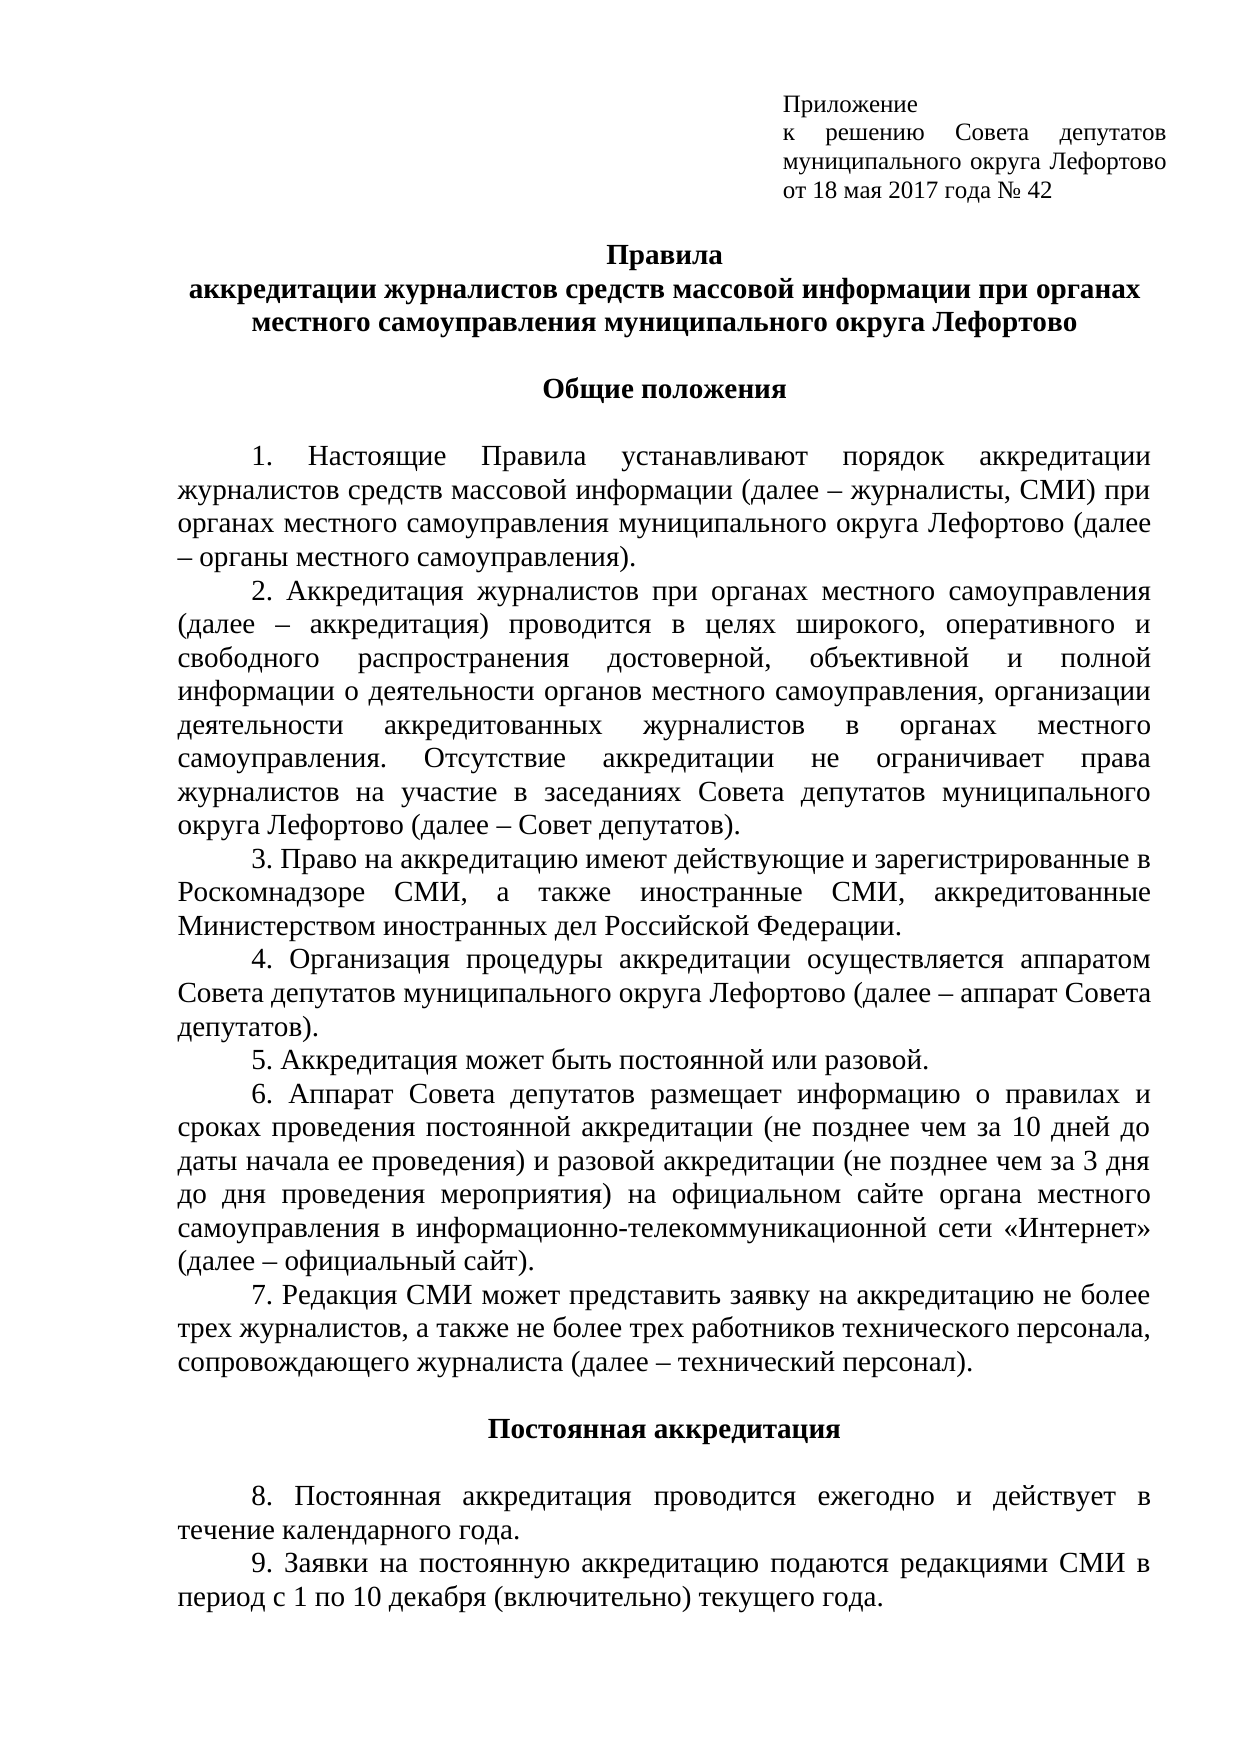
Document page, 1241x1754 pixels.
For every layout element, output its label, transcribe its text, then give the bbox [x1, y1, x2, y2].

text Правила [177, 237, 1152, 271]
text аккредитации журналистов средств массовой информации при органах местного самоуправления муниципального округа Лефортово [177, 271, 1152, 338]
text 6. Аппарат Совета депутатов размещает информацию о правилах и сроках проведения постоянной аккредитации (не позднее чем за 10 дней до даты начала ее проведения) и разовой аккредитации (не позднее чем за 3 дня до дня проведения мероприятия) на официальном сайте органа местного самоуправления в информационно-телекоммуникационной сети «Интернет» (далее – официальный сайт). [177, 1076, 1152, 1277]
text 8. Постоянная аккредитация проводится ежегодно и действует в течение календарного года. [177, 1478, 1152, 1545]
text 9. Заявки на постоянную аккредитацию подаются редакциями СМИ в период с 1 по 10 декабря (включительно) текущего года. [177, 1545, 1152, 1612]
text 1. Настоящие Правила устанавливают порядок аккредитации журналистов средств массовой информации (далее – журналисты, СМИ) при органах местного самоуправления муниципального округа Лефортово (далее – органы местного самоуправления). [177, 438, 1152, 573]
text 2. Аккредитация журналистов при органах местного самоуправления (далее – аккредитация) проводится в целях широкого, оперативного и свободного распространения достоверной, объективной и полной информации о деятельности органов местного самоуправления, организации деятельности аккредитованных журналистов в органах местного самоуправления. Отсутствие аккредитации не ограничивает права журналистов на участие в заседаниях Совета депутатов муниципального округа Лефортово (далее – Совет депутатов). [177, 573, 1152, 841]
text 5. Аккредитация может быть постоянной или разовой. [177, 1042, 1152, 1076]
text 4. Организация процедуры аккредитации осуществляется аппаратом Совета депутатов муниципального округа Лефортово (далее – аппарат Совета депутатов). [177, 942, 1152, 1042]
text 3. Право на аккредитацию имеют действующие и зарегистрированные в Роскомнадзоре СМИ, а также иностранные СМИ, аккредитованные Министерством иностранных дел Российской Федерации. [177, 841, 1152, 942]
text Общие положения [177, 371, 1152, 405]
text 7. Редакция СМИ может представить заявку на аккредитацию не более трех журналистов, а также не более трех работников технического персонала, сопровождающего журналиста (далее – технический персонал). [177, 1277, 1152, 1378]
text Приложение [783, 89, 1166, 117]
text к решению Совета депутатов муниципального округа Лефортово от 18 мая 2017 года № 42 [783, 117, 1166, 204]
text Постоянная аккредитация [177, 1411, 1152, 1445]
